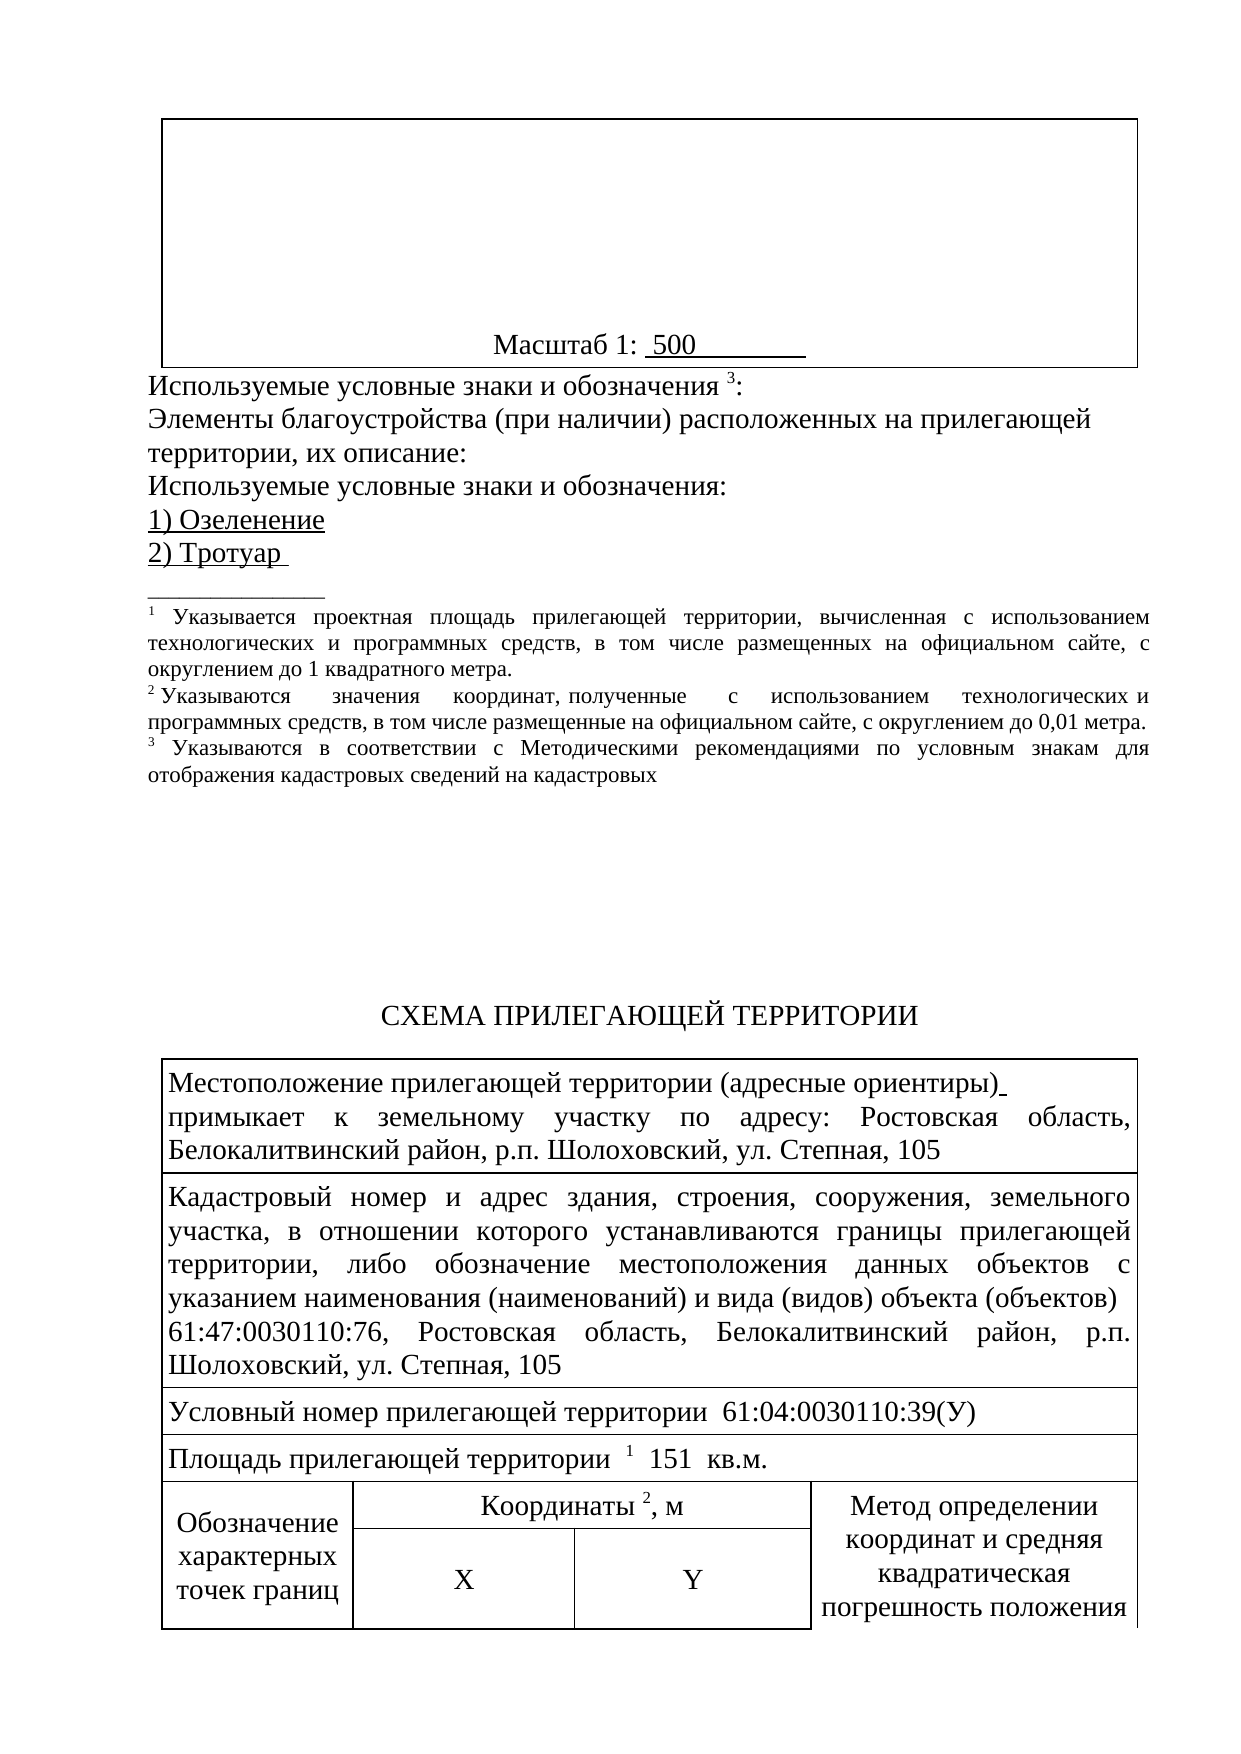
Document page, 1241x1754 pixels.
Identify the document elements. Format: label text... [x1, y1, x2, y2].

text Используемые условные знаки и обозначения: [148, 468, 1152, 502]
text 2) Тротуар д [110, 536, 1152, 569]
text Элементы благоустройства (при наличии) расположенных на прилегающей территории, их описание: [148, 401, 1152, 468]
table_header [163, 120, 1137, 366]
text Используемые условные знаки и обозначения 3: [148, 368, 1152, 401]
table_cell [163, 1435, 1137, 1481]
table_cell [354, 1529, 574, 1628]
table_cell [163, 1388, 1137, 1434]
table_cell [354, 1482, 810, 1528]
text 1 Указывается проектная площадь прилегающей территории, вычисленная с использованием технологических и программных средств, в том числе размещенных на официальном сайте, с округлением до 1 квадратного метра. [148, 603, 1152, 682]
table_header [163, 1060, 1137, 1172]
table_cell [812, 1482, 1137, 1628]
text СХЕМА ПРИЛЕГАЮЩЕЙ ТЕРРИТОРИИ [148, 998, 1152, 1032]
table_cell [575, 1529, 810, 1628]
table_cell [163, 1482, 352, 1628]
text 1) Озеленение [148, 502, 1152, 536]
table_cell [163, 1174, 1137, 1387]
text _________________оа ол [110, 569, 1152, 603]
text 2 Указываются значения координат, полученные с использованием технологических и программных средств, в том числе размещенные на официальном сайте, с округлением до 0,01 метра. [148, 682, 1152, 734]
text 3 Указываются в соответствии с Методическими рекомендациями по условным знакам для отображения кадастровых сведений на кадастровых [148, 734, 1152, 787]
